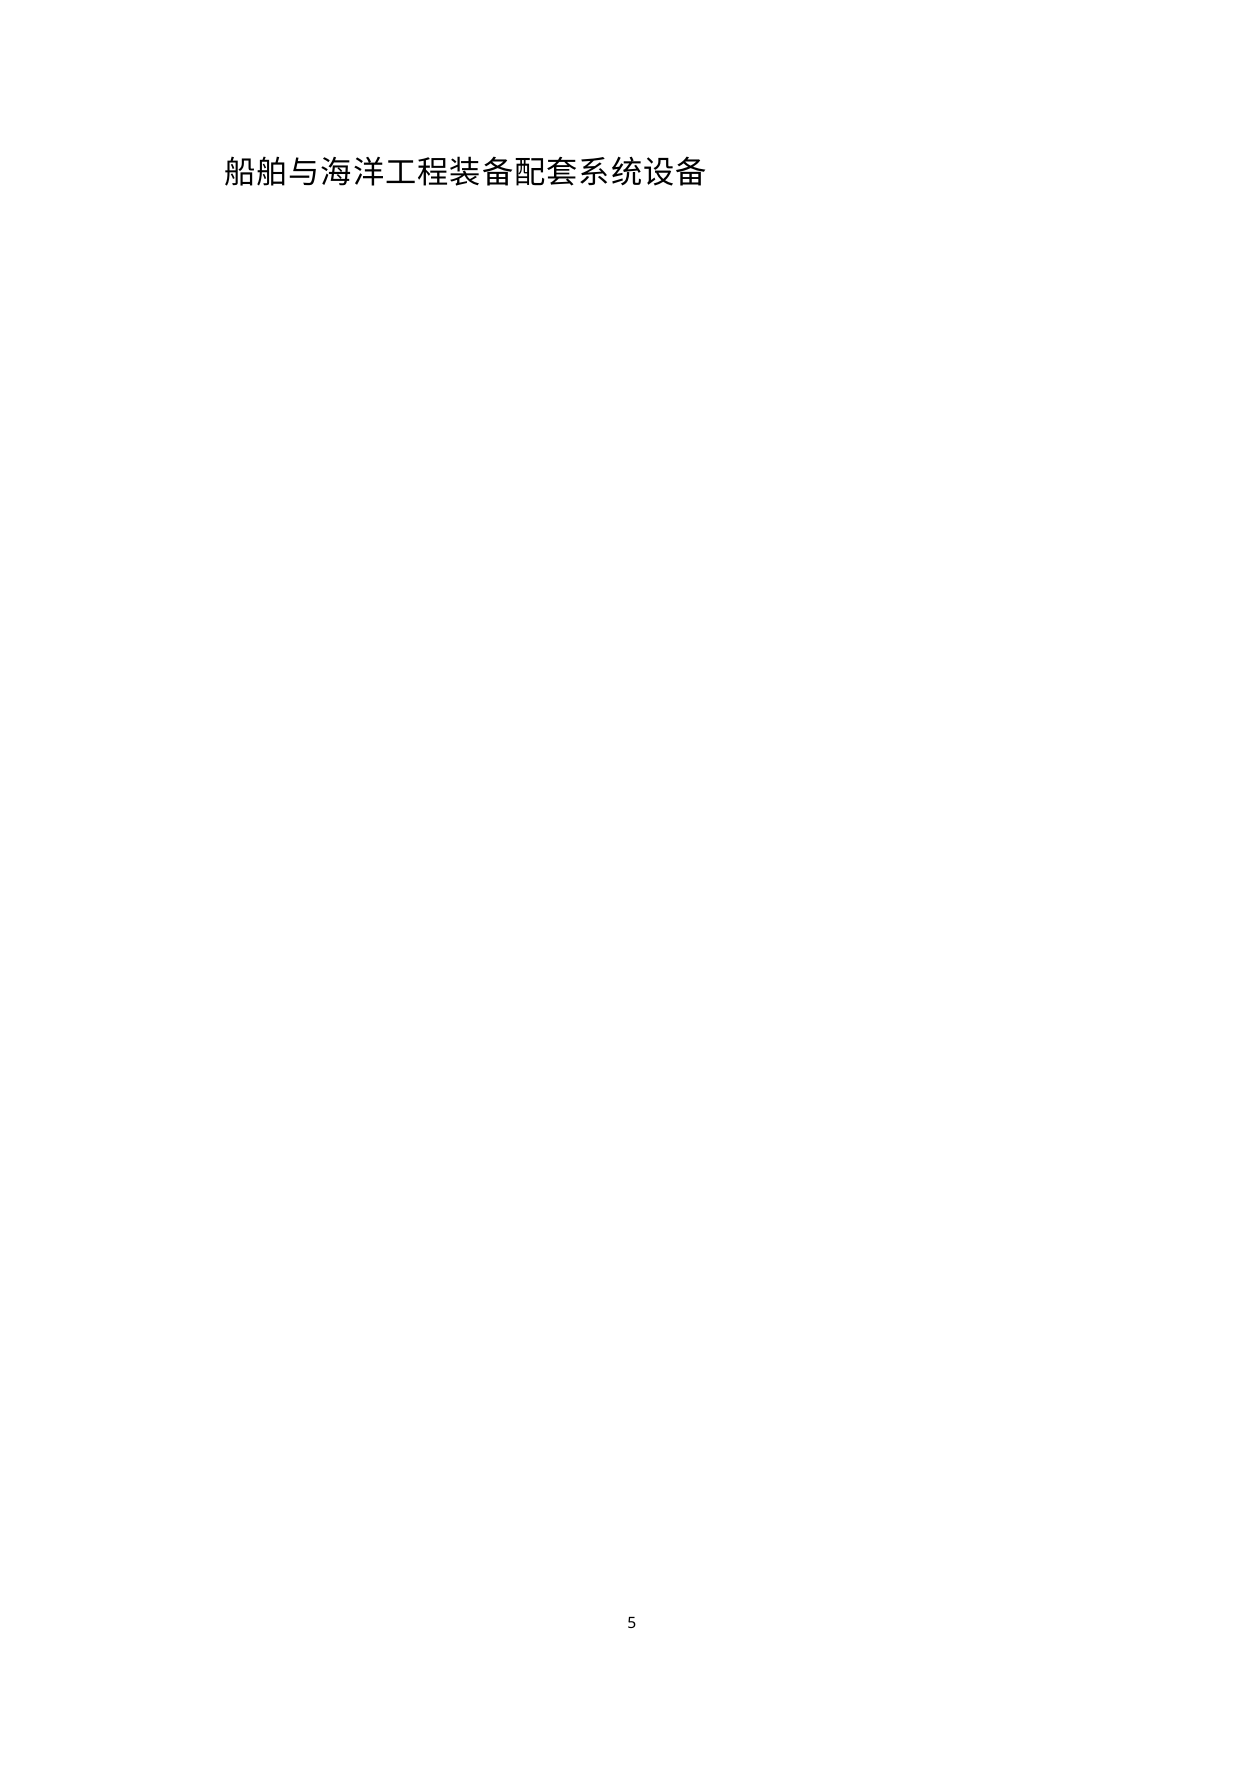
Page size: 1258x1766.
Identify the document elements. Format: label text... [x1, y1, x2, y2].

text 船舶与海洋工程装备配套系统设备 [224, 150, 1069, 192]
